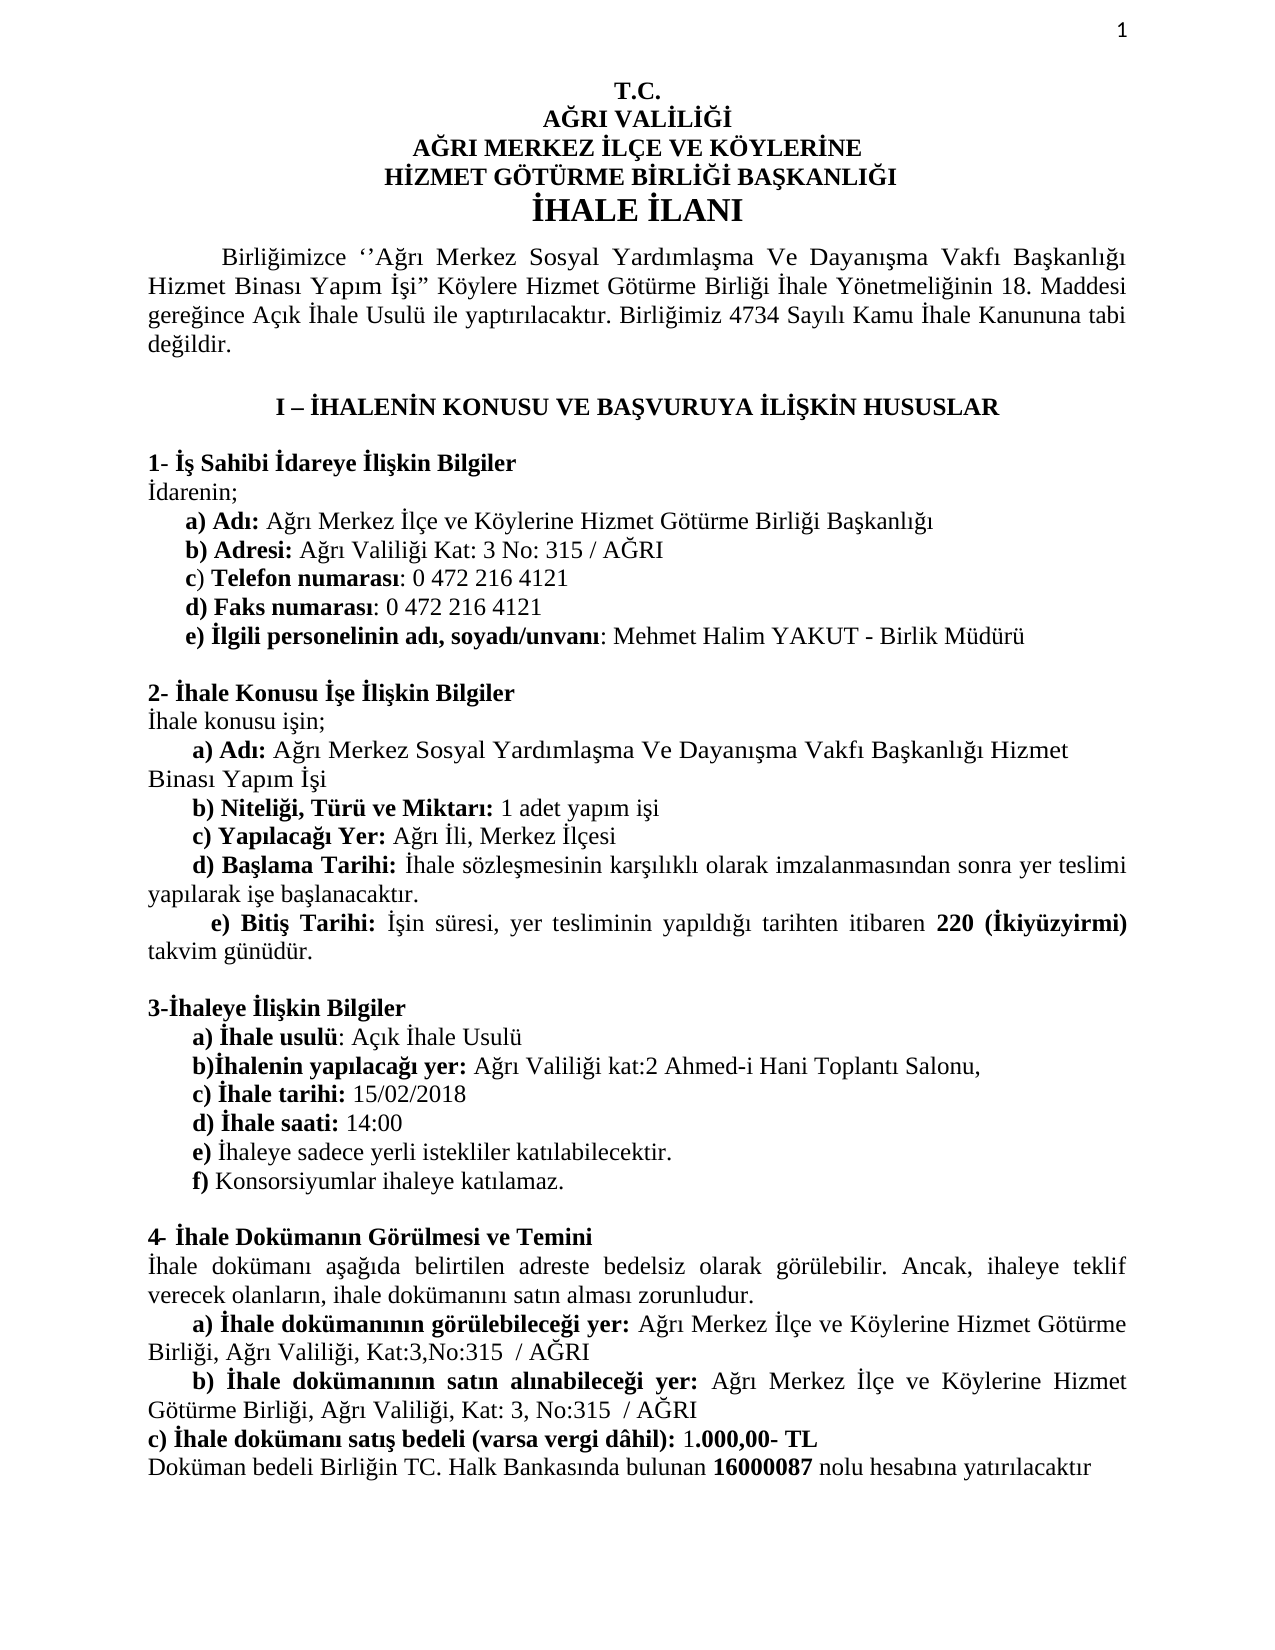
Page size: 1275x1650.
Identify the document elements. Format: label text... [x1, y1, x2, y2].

text e) İlgili personelinin adı, soyadı/unvanı: Mehmet Halim YAKUT - Birlik Müdürü [148, 621, 1127, 650]
text b)İhalenin yapılacağı yer: Ağrı Valiliği kat:2 Ahmed-i Hani Toplantı Salonu, [148, 1051, 1127, 1079]
text Doküman bedeli Birliğin TC. Halk Bankasında bulunan 16000087 nolu hesabına yatırılacaktır [148, 1452, 1127, 1481]
text d) Faks numarası: 0 472 216 4121 [148, 592, 1127, 621]
text HİZMET GÖTÜRME BİRLİĞİ BAŞKANLIĞI [148, 162, 1127, 191]
text 3-İhaleye İlişkin Bilgiler [148, 993, 1127, 1022]
text AĞRI VALİLİĞİ [148, 104, 1127, 133]
text İHALE İLANI [148, 191, 1127, 229]
text a) Adı: Ağrı Merkez İlçe ve Köylerine Hizmet Götürme Birliği Başkanlığı [148, 506, 1127, 535]
text b) Adresi: Ağrı Valiliği Kat: 3 No: 315 / AĞRI [148, 535, 1127, 563]
text d) Başlama Tarihi: İhale sözleşmesinin karşılıklı olarak imzalanmasından sonra yer teslimi yapılarak işe başlanacaktır. [148, 850, 1127, 908]
text AĞRI MERKEZ İLÇE VE KÖYLERİNE [148, 133, 1127, 162]
text b) Niteliği, Türü ve Miktarı: 1 adet yapım işi [148, 793, 1127, 821]
text İdarenin; [148, 477, 1127, 506]
text c) İhale dokümanı satış bedeli (varsa vergi dâhil): 1.000,00- TL [148, 1424, 1127, 1452]
text e) Bitiş Tarihi: İşin süresi, yer tesliminin yapıldığı tarihten itibaren 220 (İkiyüzyirmi) takvim günüdür. [148, 908, 1127, 965]
text c) İhale tarihi: 15/02/2018 [148, 1079, 1127, 1108]
text c) Telefon numarası: 0 472 216 4121 [148, 563, 1127, 592]
text İhale konusu işin; [148, 706, 1127, 735]
text 1- İş Sahibi İdareye İlişkin Bilgiler [148, 448, 1127, 477]
text a) İhale dokümanının görülebileceği yer: Ağrı Merkez İlçe ve Köylerine Hizmet Götürme Birliği, Ağrı Valiliği, Kat:3,No:315 / AĞRI [148, 1309, 1127, 1366]
text e) İhaleye sadece yerli istekliler katılabilecektir. [148, 1137, 1127, 1166]
text Birliğimizce ‘’Ağrı Merkez Sosyal Yardımlaşma Ve Dayanışma Vakfı Başkanlığı Hizmet Binası Yapım İşi” Köylere Hizmet Götürme Birliği İhale Yönetmeliğinin 18. Maddesi gereğince Açık İhale Usulü ile yaptırılacaktır. Birliğimiz 4734 Sayılı Kamu İhale Kanununa tabi değildir. [148, 242, 1127, 357]
text b) İhale dokümanının satın alınabileceği yer: Ağrı Merkez İlçe ve Köylerine Hizmet Götürme Birliği, Ağrı Valiliği, Kat: 3, No:315 / AĞRI [148, 1366, 1127, 1424]
text c) Yapılacağı Yer: Ağrı İli, Merkez İlçesi [148, 821, 1127, 850]
text İhale dokümanı aşağıda belirtilen adreste bedelsiz olarak görülebilir. Ancak, ihaleye teklif verecek olanların, ihale dokümanını satın alması zorunludur. [148, 1251, 1127, 1309]
text f) Konsorsiyumlar ihaleye katılamaz. [148, 1166, 1127, 1194]
text a) İhale usulü: Açık İhale Usulü [148, 1022, 1127, 1051]
text I – İHALENİN KONUSU VE BAŞVURUYA İLİŞKİN HUSUSLAR [148, 392, 1127, 420]
text T.C. [148, 76, 1127, 104]
text 4- İhale Dokümanın Görülmesi ve Temini [148, 1222, 1127, 1251]
text 2- İhale Konusu İşe İlişkin Bilgiler [148, 678, 1127, 706]
text d) İhale saati: 14:00 [148, 1108, 1127, 1137]
text a) Adı: Ağrı Merkez Sosyal Yardımlaşma Ve Dayanışma Vakfı Başkanlığı Hizmet Binası Yapım İşi [148, 735, 1127, 793]
